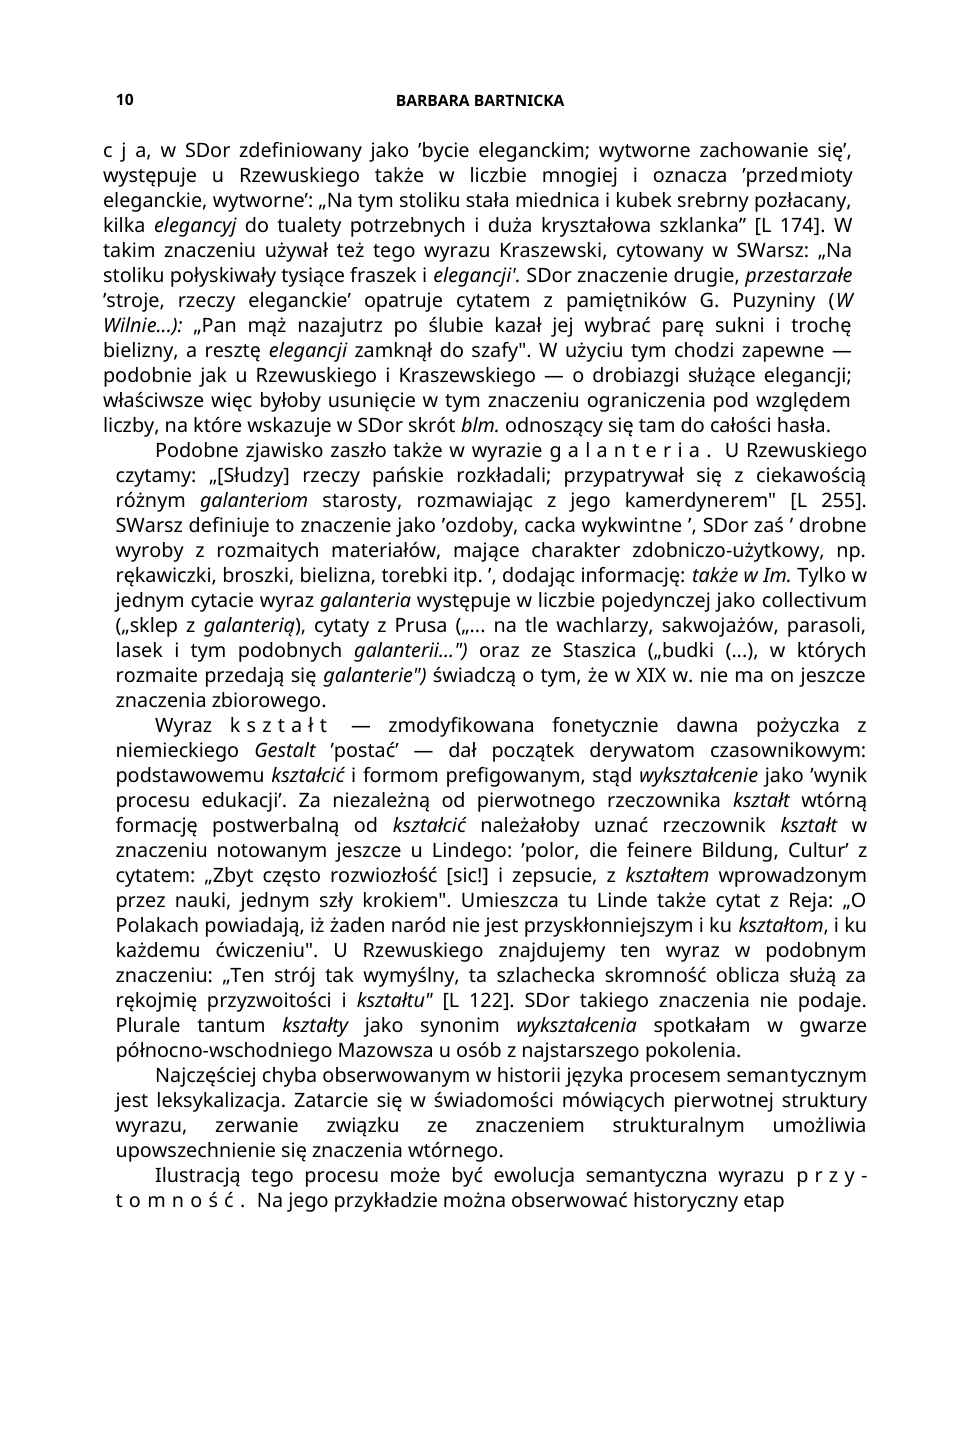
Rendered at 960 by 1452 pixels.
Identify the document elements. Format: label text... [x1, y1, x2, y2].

text BARBARA BARTNICKA [396, 93, 564, 109]
text Najczęściej chyba obserwowanym w historii języka procesem semantycznym jest leksykalizacja. Zatarcie się w świadomości mówiących pierwotnej struktury wyrazu, zerwanie związku ze znaczeniem strukturalnym umożliwia upowszechnienie się znaczenia wtórnego. [115, 1062, 867, 1162]
text Podobne zjawisko zaszło także w wyrazie galanteria. U Rzewuskiego czytamy: „[Słudzy] rzeczy pańskie rozkładali; przypatrywał się z ciekawością różnym galanteriom starosty, rozmawiając z jego kamerdynerem" [L 255]. SWarsz definiuje to znaczenie jako ’ozdoby, cacka wykwintne ’, SDor zaś ’ drobne wyroby z rozmaitych materiałów, mające charakter zdobniczo-użytkowy, np. rękawiczki, broszki, bielizna, torebki itp. ’, dodając informację: także w Im. Tylko w jednym cytacie wyraz galanteria występuje w liczbie pojedynczej jako collectivum („sklep z galanterią), cytaty z Prusa („... na tle wachlarzy, sakwojażów, parasoli, lasek i tym podobnych galanterii...") oraz ze Staszica („budki (...), w których rozmaite przedają się galanterie") świadczą o tym, że w XIX w. nie ma on jeszcze znaczenia zbiorowego. [115, 437, 867, 712]
text Ilustracją tego procesu może być ewolucja semantyczna wyrazu przytomność. Na jego przykładzie można obserwować historyczny etap [115, 1162, 867, 1212]
text 10 [116, 93, 134, 108]
text c j a, w SDor zdefiniowany jako ’bycie eleganckim; wytworne zachowanie się’, występuje u Rzewuskiego także w liczbie mnogiej i oznacza ’przedmioty eleganckie, wytworne’: „Na tym stoliku stała miednica i kubek srebrny pozłacany, kilka elegancyj do tualety potrzebnych i duża kryształowa szklanka” [L 174]. W takim znaczeniu używał też tego wyrazu Kraszewski, cytowany w SWarsz: „Na stoliku połyskiwały tysiące fraszek i elegancji'. SDor znaczenie drugie, przestarzałe ’stroje, rzeczy eleganckie’ opatruje cytatem z pamiętników G. Puzyniny (W Wilnie...): „Pan mąż nazajutrz po ślubie kazał jej wybrać parę sukni i trochę bielizny, a resztę elegancji zamknął do szafy". W użyciu tym chodzi zapewne — podobnie jak u Rzewuskiego i Kraszewskiego — o drobiazgi służące elegancji; właściwsze więc byłoby usunięcie w tym znaczeniu ograniczenia pod względem liczby, na które wskazuje w SDor skrót blm. odnoszący się tam do całości hasła. [103, 137, 852, 437]
text Wyraz kształt — zmodyfikowana fonetycznie dawna pożyczka z niemieckiego Gestalt ’postać’ — dał początek derywatom czasownikowym: podstawowemu kształcić i formom prefigowanym, stąd wykształcenie jako ’wynik procesu edukacji’. Za niezależną od pierwotnego rzeczownika kształt wtórną formację postwerbalną od kształcić należałoby uznać rzeczownik kształt w znaczeniu notowanym jeszcze u Lindego: ’polor, die feinere Bildung, Cultur’ z cytatem: „Zbyt często rozwiozłość [sic!] i zepsucie, z kształtem wprowadzonym przez nauki, jednym szły krokiem". Umieszcza tu Linde także cytat z Reja: „O Polakach powiadają, iż żaden naród nie jest przyskłonniejszym i ku kształtom, i ku każdemu ćwiczeniu". U Rzewuskiego znajdujemy ten wyraz w podobnym znaczeniu: „Ten strój tak wymyślny, ta szlachecka skromność oblicza służą za rękojmię przyzwoitości i kształtu" [L 122]. SDor takiego znaczenia nie podaje. Plurale tantum kształty jako synonim wykształcenia spotkałam w gwarze północno-wschodniego Mazowsza u osób z najstarszego pokolenia. [115, 712, 867, 1062]
